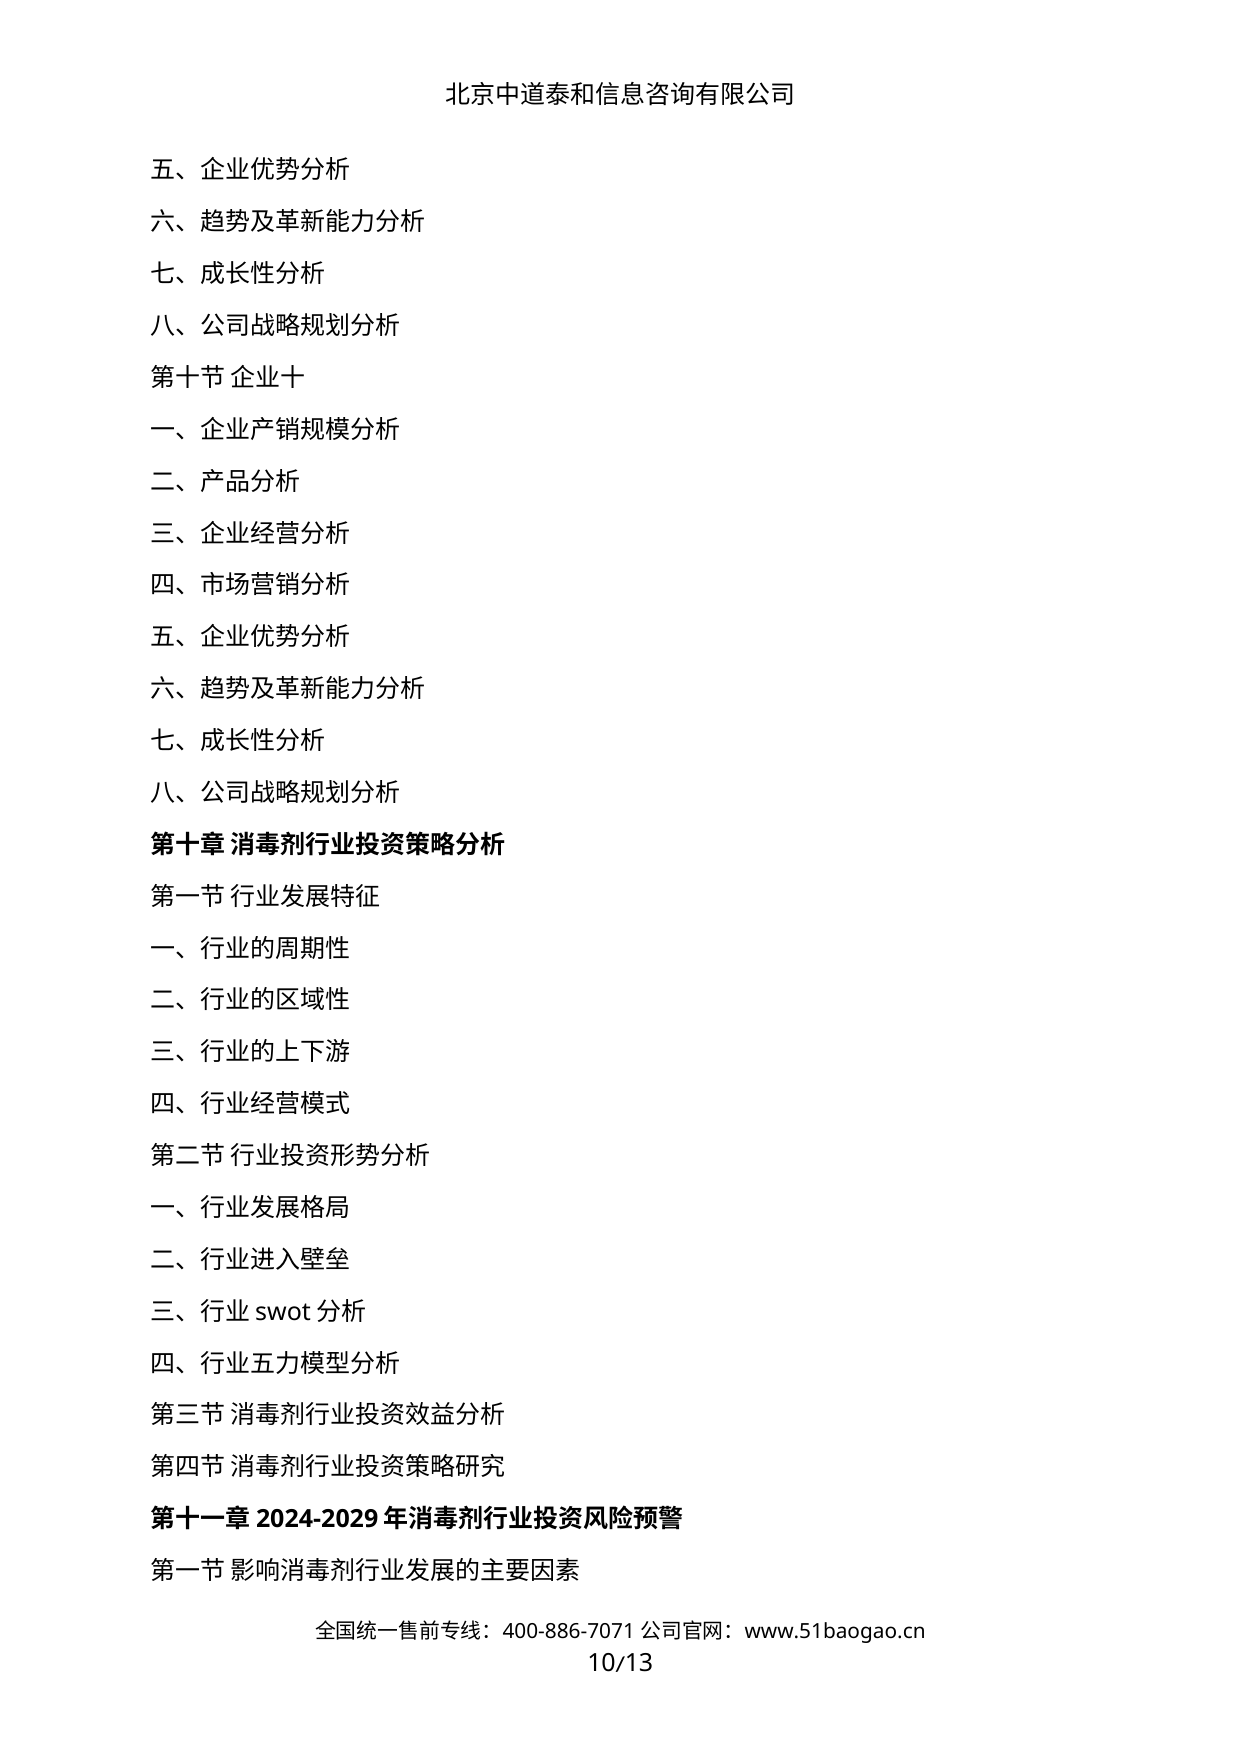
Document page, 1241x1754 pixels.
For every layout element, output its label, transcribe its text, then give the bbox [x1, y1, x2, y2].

text 第十节 企业十 [150, 357, 1090, 394]
text 七、成长性分析 [150, 721, 1090, 757]
text 三、企业经营分析 [150, 513, 1090, 549]
text 第十一章 2024-2029年消毒剂行业投资风险预警 [150, 1499, 1090, 1535]
text 八、公司战略规划分析 [150, 306, 1090, 342]
text 四、行业五力模型分析 [150, 1343, 1090, 1379]
text 二、行业的区域性 [150, 980, 1090, 1016]
text 二、产品分析 [150, 461, 1090, 497]
text 七、成长性分析 [150, 254, 1090, 290]
text 四、行业经营模式 [150, 1084, 1090, 1120]
text 三、行业swot分析 [150, 1291, 1090, 1327]
text 一、企业产销规模分析 [150, 409, 1090, 446]
text 第十章 消毒剂行业投资策略分析 [150, 824, 1090, 861]
text 五、企业优势分析 [150, 617, 1090, 653]
text 六、趋势及革新能力分析 [150, 202, 1090, 238]
text 第二节 行业投资形势分析 [150, 1136, 1090, 1172]
text 二、行业进入壁垒 [150, 1239, 1090, 1276]
text 八、公司战略规划分析 [150, 772, 1090, 809]
text 一、行业发展格局 [150, 1187, 1090, 1224]
text 五、企业优势分析 [150, 150, 1090, 186]
text 四、市场营销分析 [150, 565, 1090, 601]
text 第一节 影响消毒剂行业发展的主要因素 [150, 1551, 1090, 1587]
text 第一节 行业发展特征 [150, 876, 1090, 912]
text 三、行业的上下游 [150, 1032, 1090, 1068]
text 第四节 消毒剂行业投资策略研究 [150, 1447, 1090, 1483]
text 第三节 消毒剂行业投资效益分析 [150, 1395, 1090, 1431]
text 六、趋势及革新能力分析 [150, 669, 1090, 705]
text 一、行业的周期性 [150, 928, 1090, 964]
